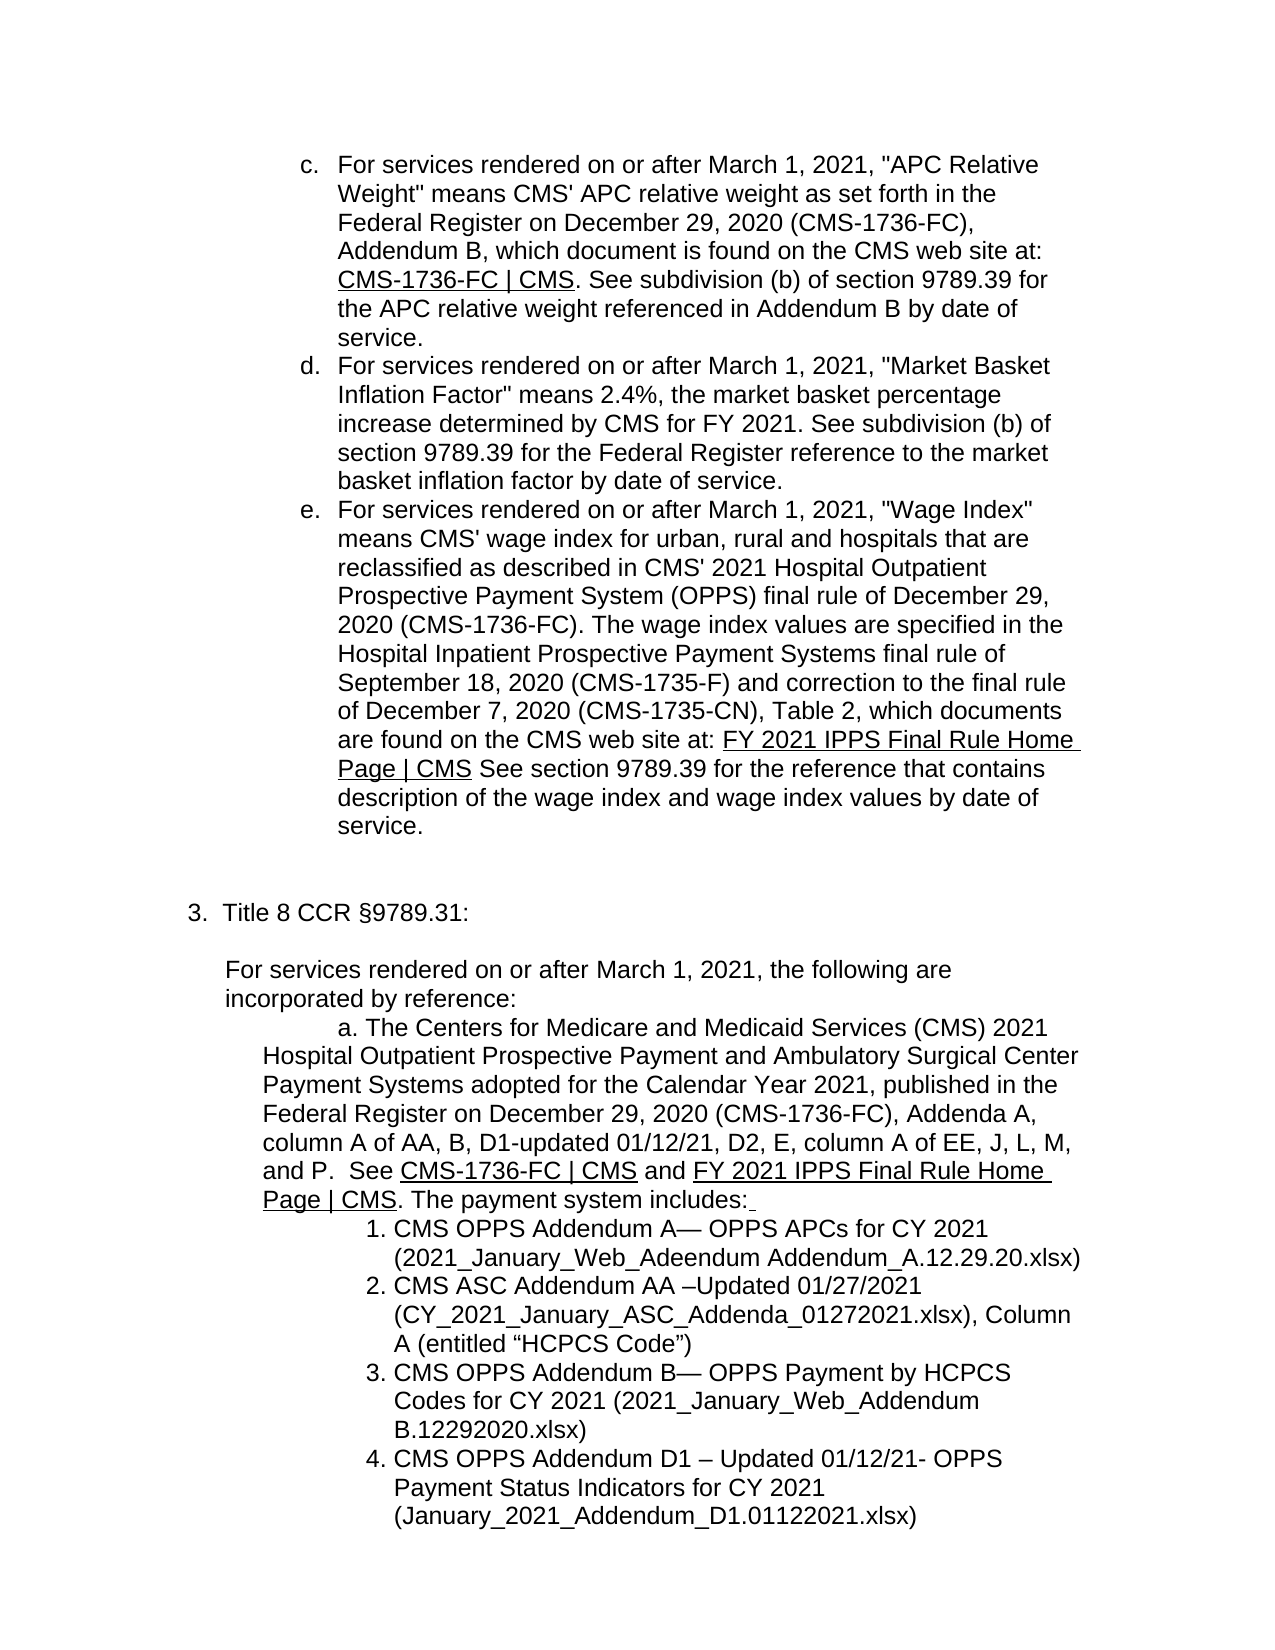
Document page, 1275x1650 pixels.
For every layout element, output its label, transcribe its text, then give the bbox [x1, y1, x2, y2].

text 2. CMS ASC Addendum AA –Updated 01/27/2021 (CY_2021_January_ASC_Addenda_01272021.xlsx), Column A (entitled “HCPCS Code”) [366, 1271, 1087, 1358]
text For services rendered on or after March 1, 2021, the following are incorporated by reference: [225, 955, 1087, 1013]
text 4. CMS OPPS Addendum D1 – Updated 01/12/21- OPPS Payment Status Indicators for CY 2021 (January_2021_Addendum_D1.01122021.xlsx) [366, 1444, 1087, 1530]
text 1. CMS OPPS Addendum A— OPPS APCs for CY 2021 (2021_January_Web_Adeendum Addendum_A.12.29.20.xlsx) [366, 1214, 1087, 1271]
list For services rendered on or after March 1, 2021, "APC Relative Weight" means CMS' APC relative weight as set forth in the Federal Register on December 29, 2020 (CMS-1736-FC), Addendum B, which document is found on the CMS web site at: CMS-1736-FC | CMS. See subdivision (b) of section 9789.39 for the APC relative weight referenced in Addendum B by date of service. [300, 150, 1087, 351]
text 3. CMS OPPS Addendum B— OPPS Payment by HCPCS Codes for CY 2021 (2021_January_Web_Addendum B.12292020.xlsx) [366, 1358, 1087, 1444]
list For services rendered on or after March 1, 2021, "Wage Index" means CMS' wage index for urban, rural and hospitals that are reclassified as described in CMS' 2021 Hospital Outpatient Prospective Payment System (OPPS) final rule of December 29, 2020 (CMS-1736-FC). The wage index values are specified in the Hospital Inpatient Prospective Payment Systems final rule of September 18, 2020 (CMS-1735-F) and correction to the final rule of December 7, 2020 (CMS-1735-CN), Table 2, which documents are found on the CMS web site at: FY 2021 IPPS Final Rule Home Page | CMS See section 9789.39 for the reference that contains description of the wage index and wage index values by date of service. [300, 495, 1087, 840]
text 3. Title 8 CCR §9789.31: [187, 898, 1087, 926]
list For services rendered on or after March 1, 2021, "Market Basket Inflation Factor" means 2.4%, the market basket percentage increase determined by CMS for FY 2021. See subdivision (b) of section 9789.39 for the Federal Register reference to the market basket inflation factor by date of service. [300, 351, 1087, 495]
text a. The Centers for Medicare and Medicaid Services (CMS) 2021 Hospital Outpatient Prospective Payment and Ambulatory Surgical Center Payment Systems adopted for the Calendar Year 2021, published in the Federal Register on December 29, 2020 (CMS-1736-FC), Addenda A, column A of AA, B, D1-updated 01/12/21, D2, E, column A of EE, J, L, M, and P. See CMS-1736-FC | CMS and FY 2021 IPPS Final Rule Home Page | CMS. The payment system includes: [262, 1013, 1087, 1214]
